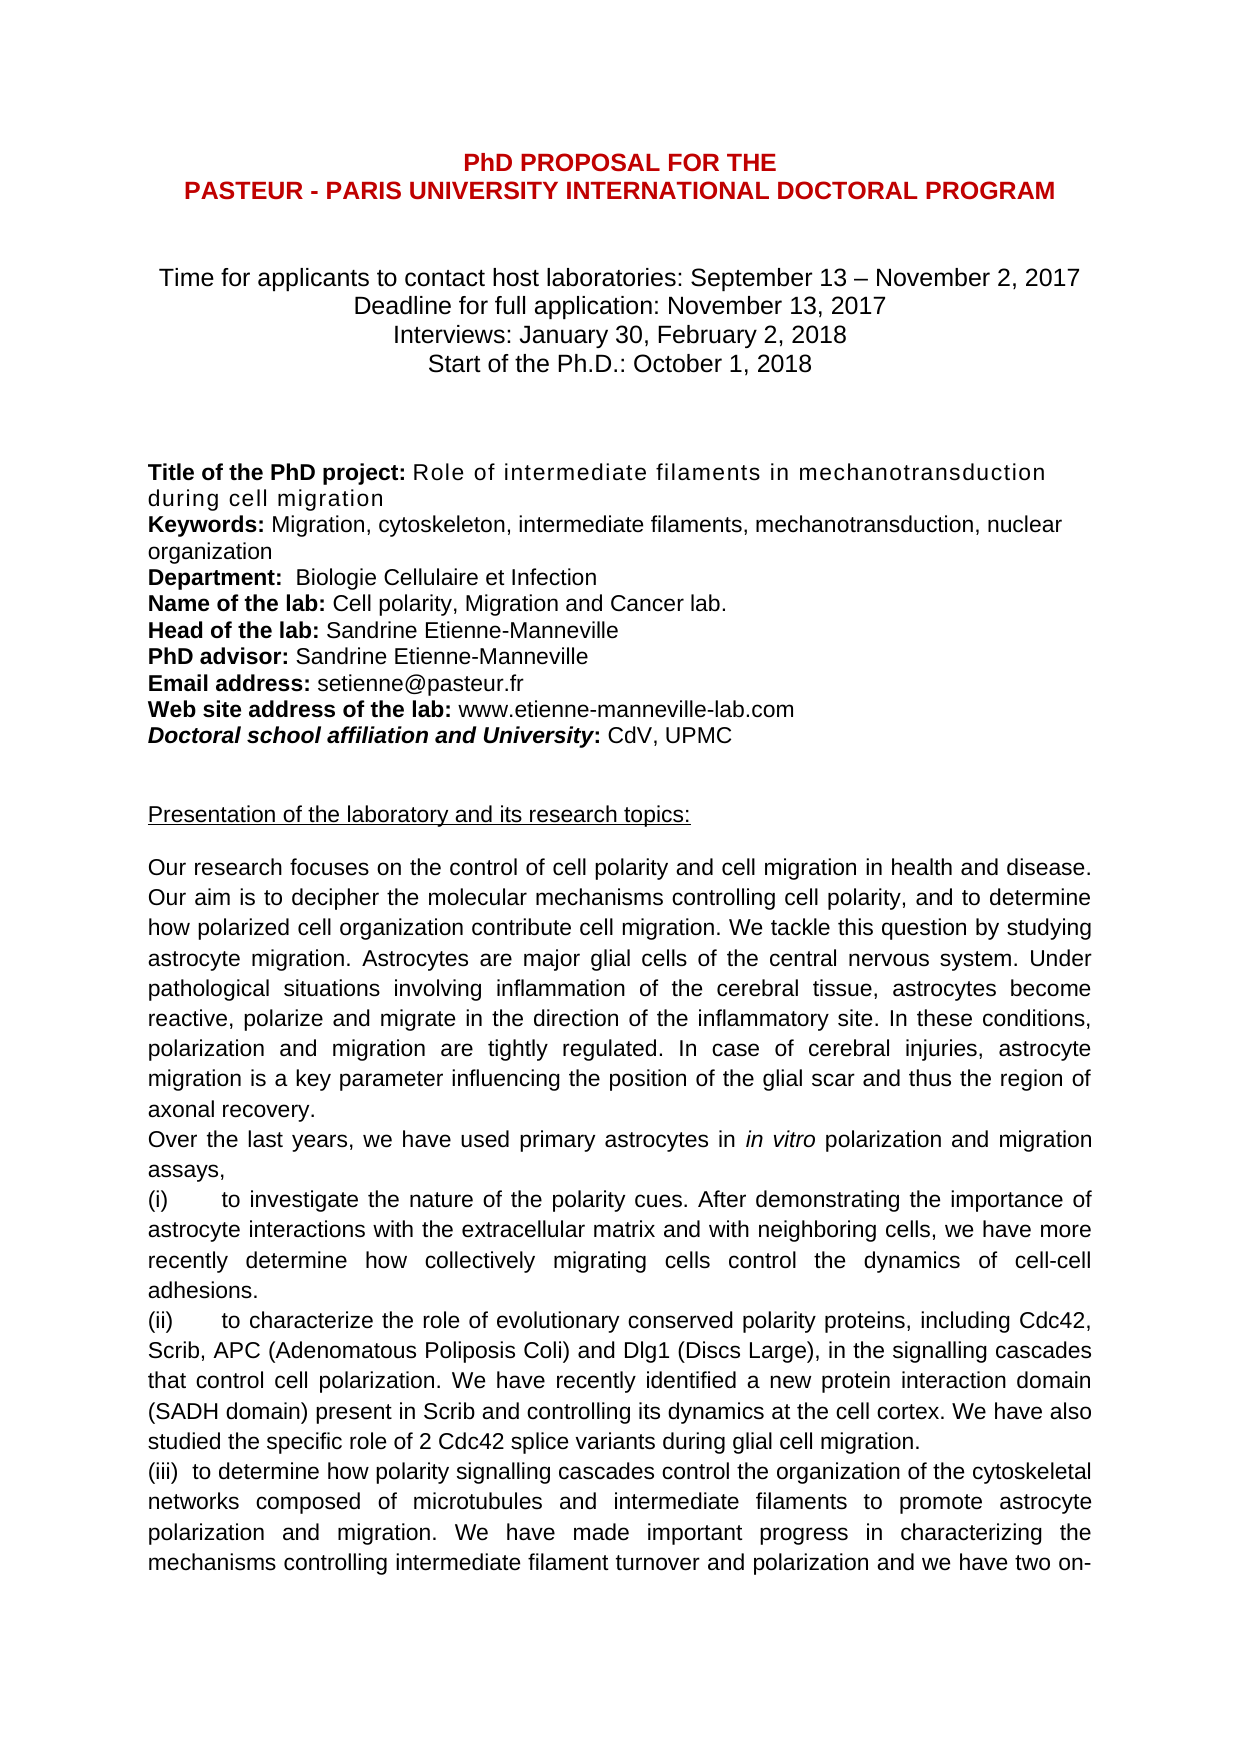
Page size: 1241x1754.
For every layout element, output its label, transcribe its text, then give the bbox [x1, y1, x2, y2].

text PhD PROPOSAL FOR THE [148, 148, 1092, 176]
text Title of the PhD project: Role of intermediate filaments in mechanotransduction during cell migration [148, 459, 1093, 511]
title Over the last years, we have used primary astrocytes in in vitro polarization and migration assays, [148, 1126, 1093, 1182]
text Department: Biologie Cellulaire et Infection [148, 564, 1093, 590]
text PASTEUR - PARIS UNIVERSITY INTERNATIONAL DOCTORAL PROGRAM [148, 176, 1092, 205]
text Our research focuses on the control of cell polarity and cell migration in health and disease. Our aim is to decipher the molecular mechanisms controlling cell polarity, and to determine how polarized cell organization contribute cell migration. We tackle this question by studying astrocyte migration. Astrocytes are major glial cells of the central nervous system. Under pathological situations involving inflammation of the cerebral tissue, astrocytes become reactive, polarize and migrate in the direction of the inflammatory site. In these conditions, polarization and migration are tightly regulated. In case of cerebral injuries, astrocyte migration is a key parameter influencing the position of the glial scar and thus the region of axonal recovery. [148, 854, 1093, 1122]
title to characterize the role of evolutionary conserved polarity proteins, including Cdc42, Scrib, APC (Adenomatous Poliposis Coli) and Dlg1 (Discs Large), in the signalling cascades that control cell polarization. We have recently identified a new protein interaction domain (SADH domain) present in Scrib and controlling its dynamics at the cell cortex. We have also studied the specific role of 2 Cdc42 splice variants during glial cell migration. [148, 1307, 1093, 1454]
text Start of the Ph.D.: October 1, 2018 [148, 349, 1092, 378]
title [148, 1458, 1093, 1575]
text Head of the lab: Sandrine Etienne-Manneville [148, 617, 1093, 643]
text Deadline for full application: November 13, 2017 [148, 291, 1092, 320]
text Keywords: Migration, cytoskeleton, intermediate filaments, mechanotransduction, nuclear organization [148, 511, 1093, 564]
text Doctoral school affiliation and University: CdV, UPMC [148, 722, 1093, 748]
text Name of the lab: Cell polarity, Migration and Cancer lab. [148, 590, 1093, 617]
text Presentation of the laboratory and its research topics: [148, 801, 1093, 828]
text PhD advisor: Sandrine Etienne-Manneville [148, 643, 1093, 669]
text Interviews: January 30, February 2, 2018 [148, 320, 1092, 349]
text Time for applicants to contact host laboratories: September 13 – November 2, 2017 [148, 263, 1092, 291]
text Web site address of the lab: www.etienne-manneville-lab.com [148, 696, 1093, 722]
title to investigate the nature of the polarity cues. After demonstrating the importance of astrocyte interactions with the extracellular matrix and with neighboring cells, we have more recently determine how collectively migrating cells control the dynamics of cell-cell adhesions. [148, 1186, 1093, 1303]
text Email address: setienne@pasteur.fr [148, 669, 1093, 696]
